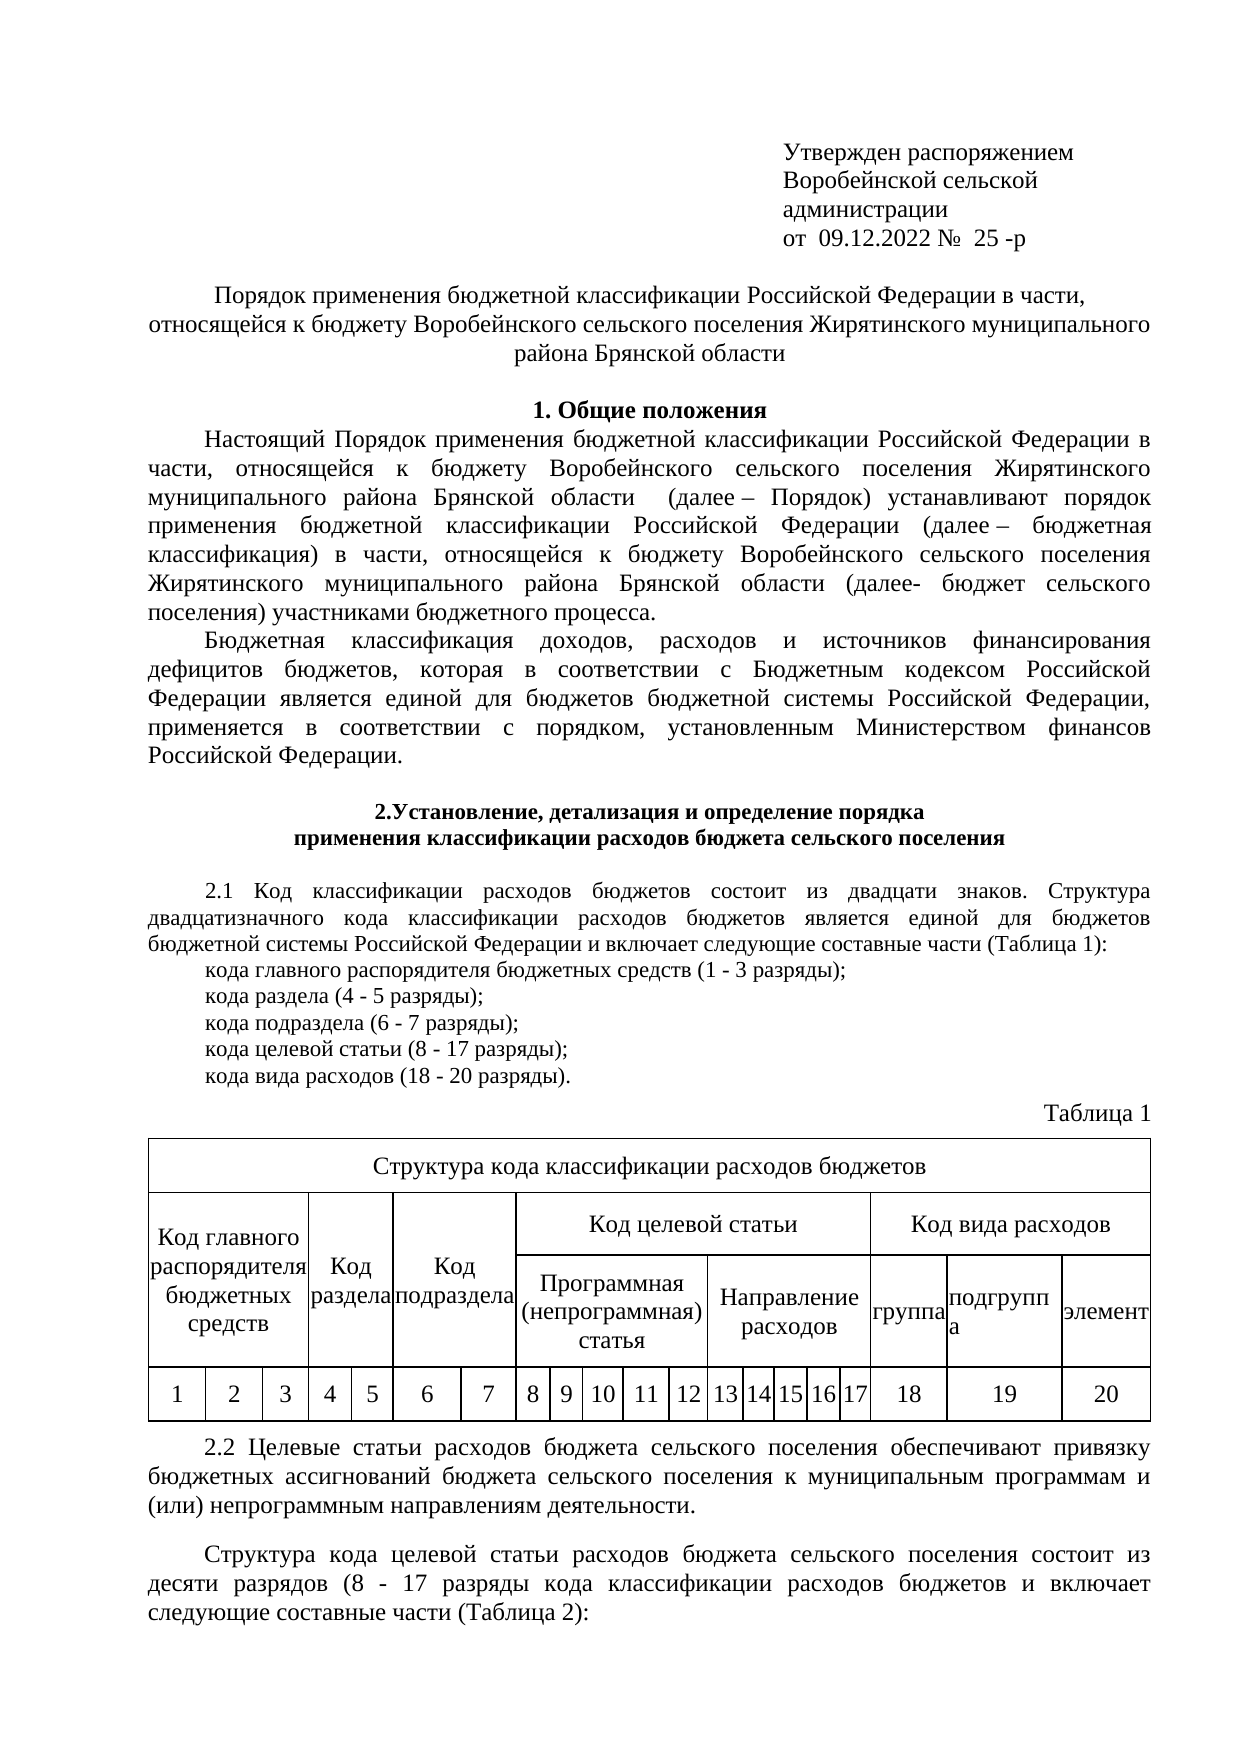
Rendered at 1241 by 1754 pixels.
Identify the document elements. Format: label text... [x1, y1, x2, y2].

table_cell 4 [309, 1368, 351, 1420]
text кода главного распорядителя бюджетных средств (1 - 3 разряды); [148, 956, 1152, 983]
text Настоящий Порядок применения бюджетной классификации Российской Федерации в части, относящейся к бюджету Воробейнского сельского поселения Жирятинского муниципального района Брянской области (далее – Порядок) устанавливают порядок применения бюджетной классификации Российской Федерации (далее – бюджетная классификация) в части, относящейся к бюджету Воробейнского сельского поселения Жирятинского муниципального района Брянской области (далее- бюджет сельского поселения) участниками бюджетного процесса. [148, 424, 1152, 626]
table_cell Код целевой статьи [517, 1193, 870, 1254]
text Таблица 1 [148, 1098, 1152, 1127]
text кода вида расходов (18 - 20 разряды). [148, 1062, 1152, 1088]
text кода целевой статьи (8 - 17 разряды); [148, 1035, 1152, 1062]
table_cell Направление расходов [708, 1256, 870, 1366]
table_cell 6 [394, 1368, 460, 1420]
table_cell 9 [551, 1368, 582, 1420]
table_cell Код главного распорядителя бюджетных средств [149, 1193, 308, 1366]
table_cell 20 [1063, 1368, 1150, 1420]
table_cell Код подраздела [394, 1193, 515, 1366]
table_cell Программная (непрограммная) статья [517, 1256, 707, 1366]
text Бюджетная классификация доходов, расходов и источников финансирования дефицитов бюджетов, которая в соответствии с Бюджетным кодексом Российской Федерации является единой для бюджетов бюджетной системы Российской Федерации, применяется в соответствии с порядком, установленным Министерством финансов Российской Федерации. [148, 626, 1152, 769]
table_cell Код раздела [309, 1193, 392, 1366]
table_cell подгруппа [948, 1256, 1061, 1366]
table_cell 2 [206, 1368, 262, 1420]
table_cell элемент [1063, 1256, 1150, 1366]
text 1. Общие положения [148, 396, 1152, 424]
text 2.Установление, детализация и определение порядка [148, 798, 1152, 824]
table_cell 7 [462, 1368, 515, 1420]
table_cell 13 [708, 1368, 742, 1420]
text 2.2 Целевые статьи расходов бюджета сельского поселения обеспечивают привязку бюджетных ассигнований бюджета сельского поселения к муниципальным программам и (или) непрограммным направлениям деятельности. [148, 1432, 1152, 1518]
table_cell 8 [517, 1368, 549, 1420]
table_cell 14 [744, 1368, 773, 1420]
table_cell 15 [775, 1368, 806, 1420]
table_cell 17 [841, 1368, 870, 1420]
table_cell 3 [263, 1368, 308, 1420]
text кода подраздела (6 - 7 разряды); [148, 1009, 1152, 1035]
table_cell Код вида расходов [871, 1193, 1150, 1254]
text Воробейнской сельской администрации [783, 166, 1152, 223]
text Порядок применения бюджетной классификации Российской Федерации в части, [148, 281, 1152, 309]
table_cell 1 [149, 1368, 205, 1420]
text относящейся к бюджету Воробейнского сельского поселения Жирятинского муниципального района Брянской области [148, 309, 1152, 367]
text Утвержден распоряжением [783, 137, 1152, 166]
text от 09.12.2022 № 25 -р [783, 223, 1152, 252]
text применения классификации расходов бюджета сельского поселения [148, 824, 1152, 851]
table_cell группа [871, 1256, 946, 1366]
table_cell 16 [808, 1368, 839, 1420]
table_cell 10 [583, 1368, 622, 1420]
table_cell 19 [948, 1368, 1061, 1420]
text кода раздела (4 - 5 разряды); [148, 983, 1152, 1009]
table_cell 5 [352, 1368, 392, 1420]
text 2.1 Код классификации расходов бюджетов состоит из двадцати знаков. Структура двадцатизначного кода классификации расходов бюджетов является единой для бюджетов бюджетной системы Российской Федерации и включает следующие составные части (Таблица 1): [148, 877, 1152, 956]
table_cell 18 [871, 1368, 946, 1420]
table_cell 11 [624, 1368, 668, 1420]
text Структура кода целевой статьи расходов бюджета сельского поселения состоит из десяти разрядов (8 - 17 разряды кода классификации расходов бюджетов и включает следующие составные части (Таблица 2): [148, 1539, 1152, 1626]
table_cell 12 [670, 1368, 707, 1420]
table_header Структура кода классификации расходов бюджетов [149, 1139, 1150, 1192]
